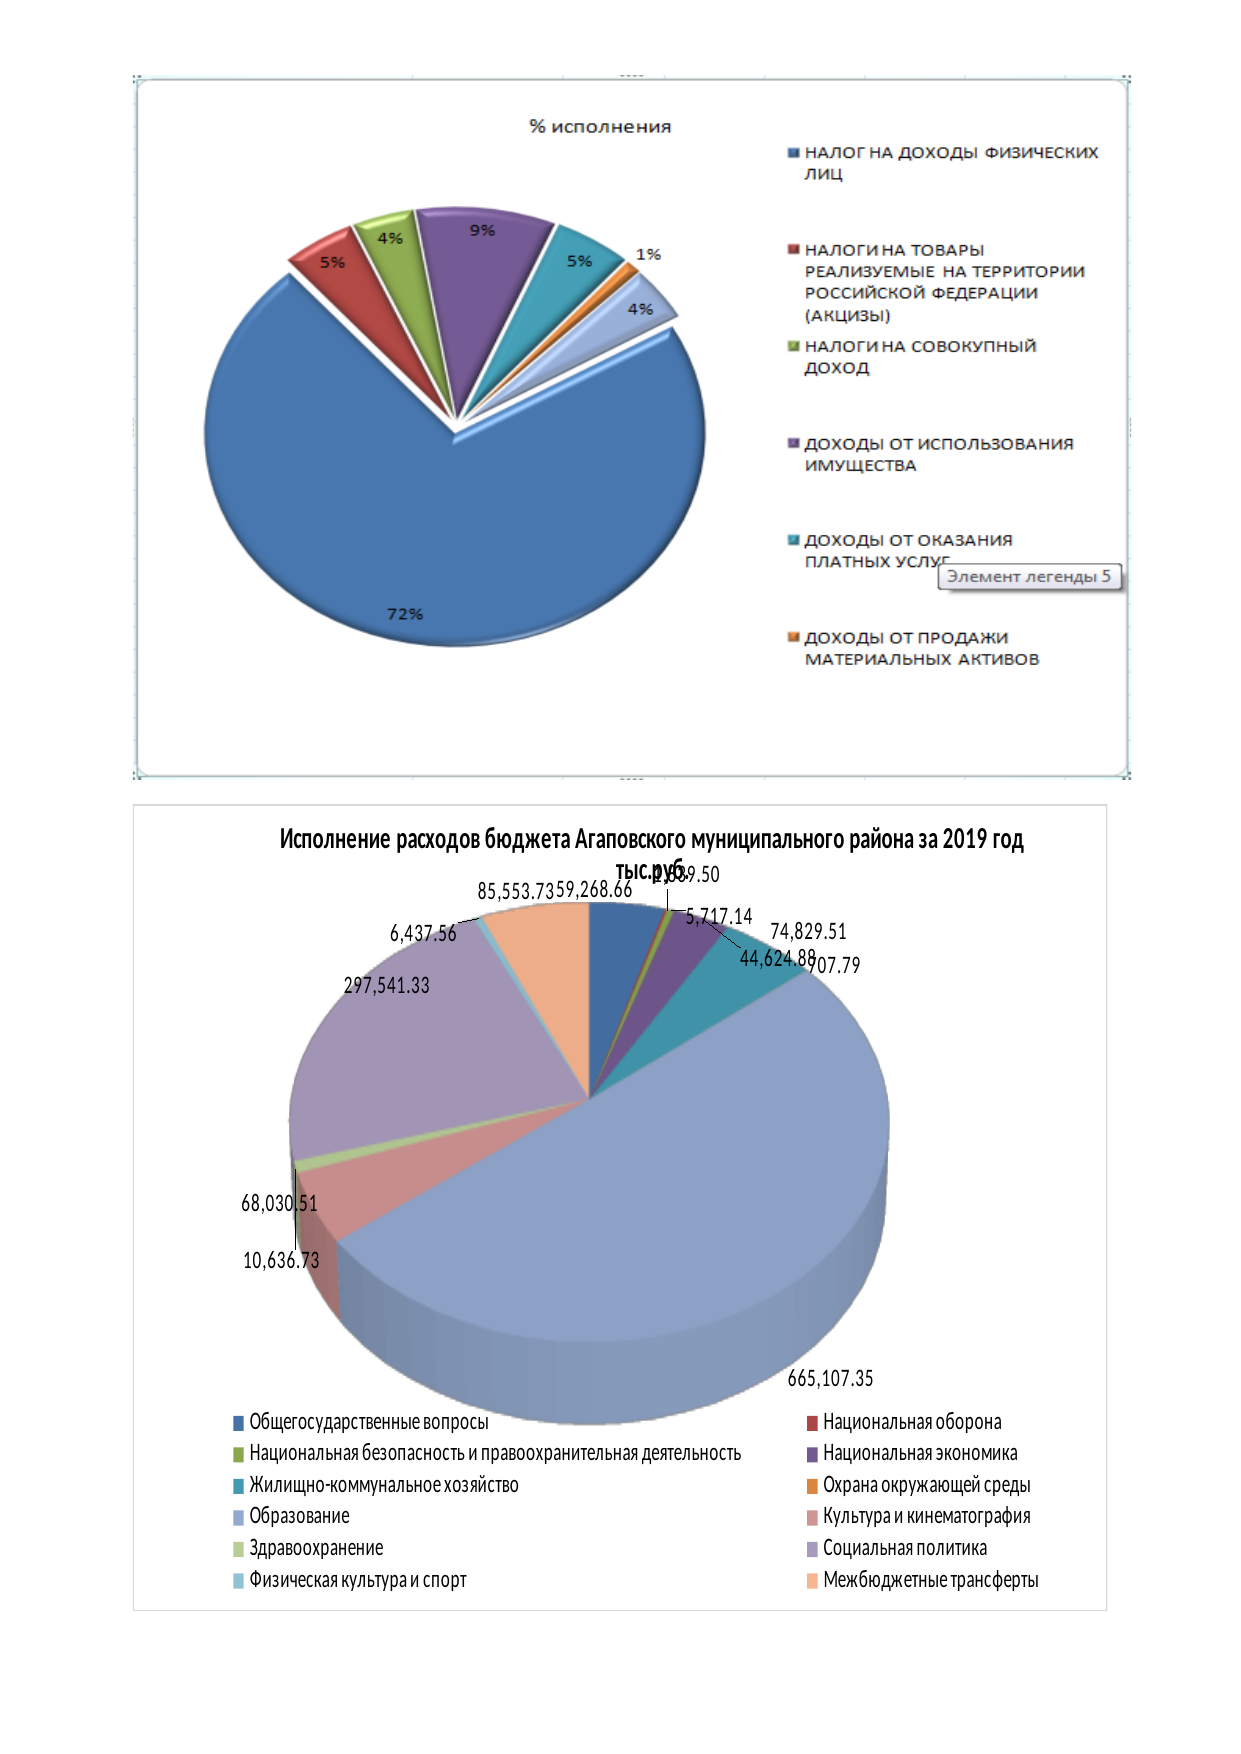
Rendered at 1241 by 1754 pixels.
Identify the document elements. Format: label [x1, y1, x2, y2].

picture [132, 75, 1132, 780]
